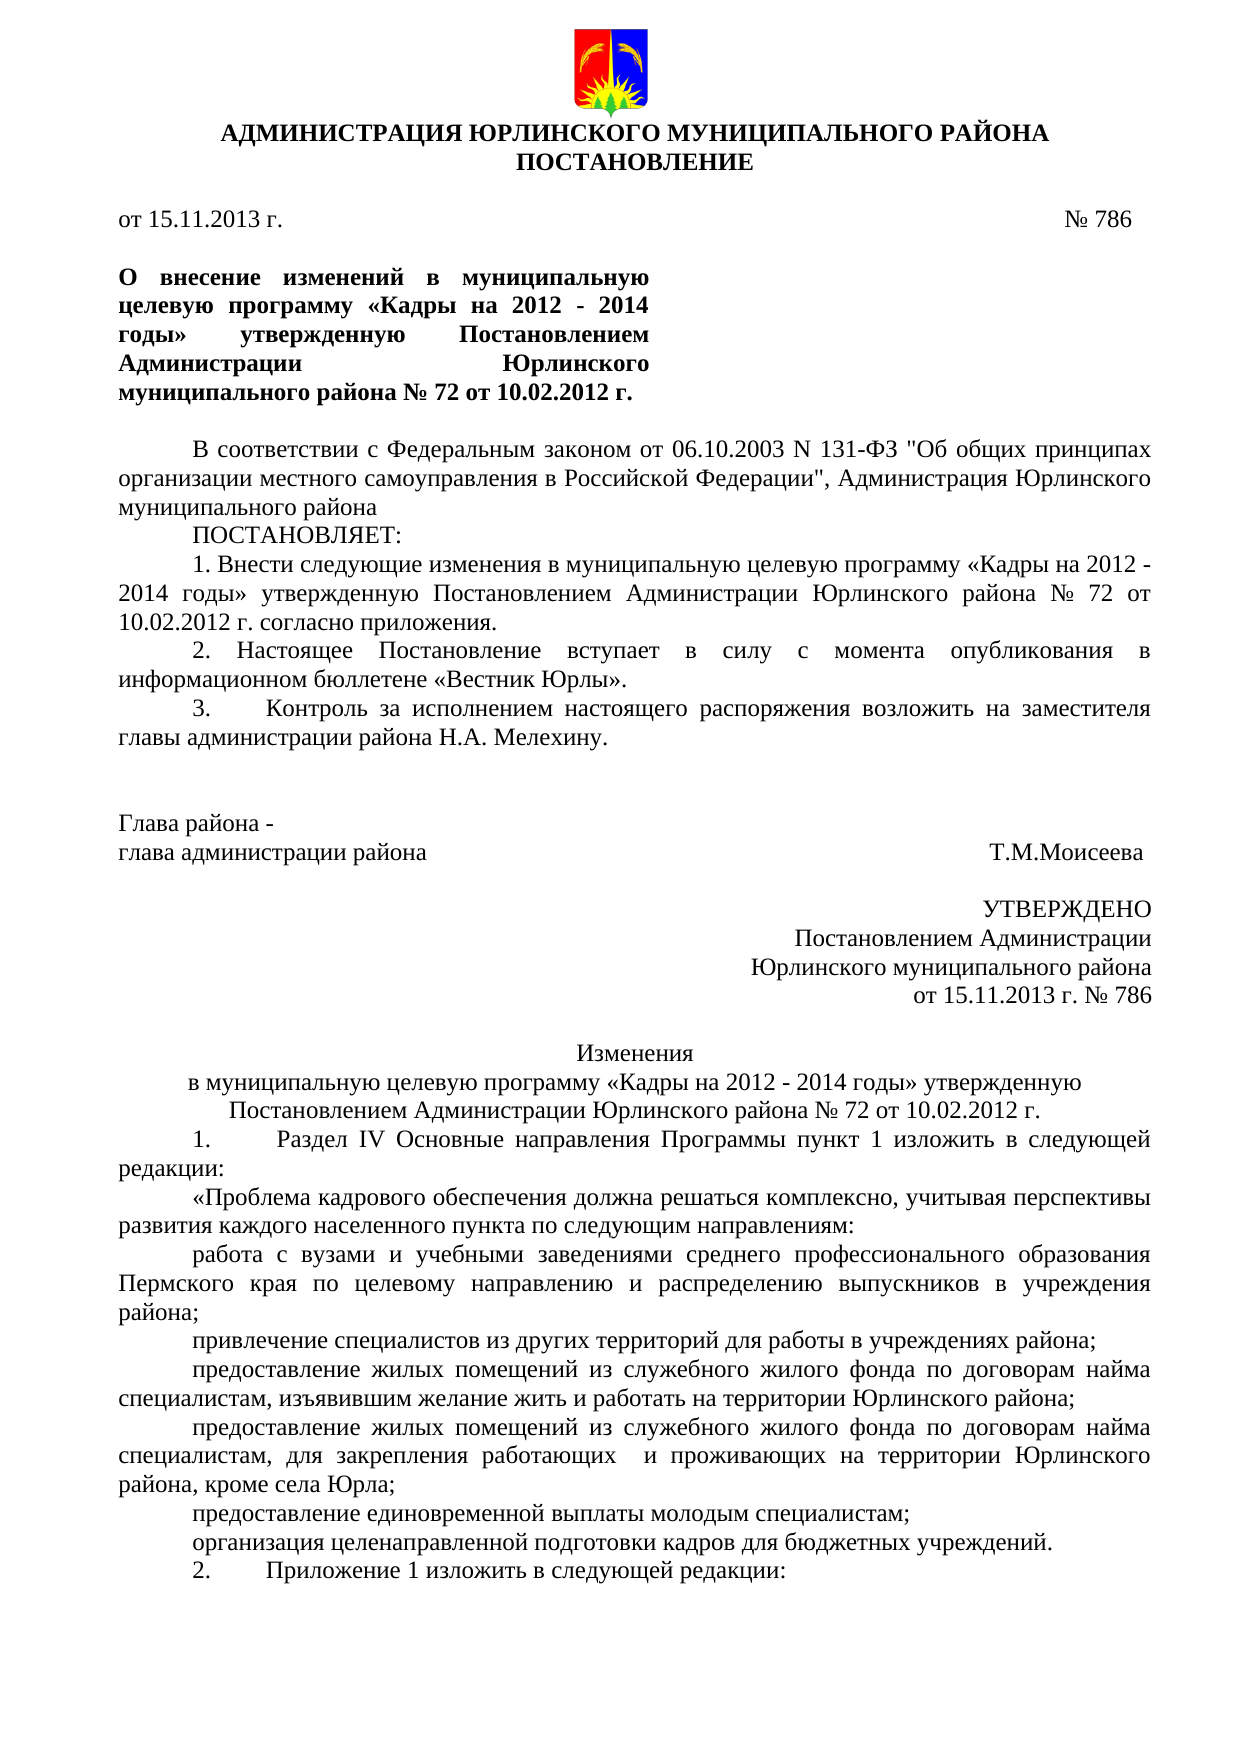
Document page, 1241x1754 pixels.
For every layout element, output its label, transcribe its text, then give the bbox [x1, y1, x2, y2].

list Раздел IV Основные направления Программы пункт 1 изложить в следующей редакции: [118, 1124, 1152, 1182]
text В соответствии с Федеральным законом от 06.10.2003 N 131-ФЗ "Об общих принципах организации местного самоуправления в Российской Федерации", Администрация Юрлинского муниципального района [118, 434, 1152, 521]
text ПОСТАНОВЛЯЕТ: [118, 521, 1152, 549]
text Юрлинского муниципального района [118, 952, 1152, 981]
list Контроль за исполнением настоящего распоряжения возложить на заместителя главы администрации района Н.А. Мелехину. [118, 693, 1152, 751]
text организация целенаправленной подготовки кадров для бюджетных учреждений. [118, 1527, 1152, 1556]
text от 15.11.2013 г. № 786 [118, 204, 1152, 233]
text 2. Настоящее Постановление вступает в силу с момента опубликования в информационном бюллетене «Вестник Юрлы». [118, 636, 1152, 693]
text Изменения [118, 1038, 1152, 1067]
text ПОСТАНОВЛЕНИЕ [118, 147, 1152, 176]
text работа с вузами и учебными заведениями среднего профессионального образования Пермского края по целевому направлению и распределению выпускников в учреждения района; [118, 1239, 1152, 1326]
text АДМИНИСТРАЦИЯ ЮРЛИНСКОГО МУНИЦИПАЛЬНОГО РАЙОНА [118, 118, 1152, 147]
text «Проблема кадрового обеспечения должна решаться комплексно, учитывая перспективы развития каждого населенного пункта по следующим направлениям: [118, 1182, 1152, 1239]
text в муниципальную целевую программу «Кадры на 2012 - 2014 годы» утвержденную Постановлением Администрации Юрлинского района № 72 от 10.02.2012 г. [118, 1067, 1152, 1124]
picture [568, 24, 654, 119]
text предоставление единовременной выплаты молодым специалистам; [118, 1498, 1152, 1527]
text Постановлением Администрации [118, 923, 1152, 952]
text Глава района - [118, 808, 1152, 837]
text О внесение изменений в муниципальную целевую программу «Кадры на 2012 - 2014 годы» утвержденную Постановлением Администрации Юрлинского муниципального района № 72 от 10.02.2012 г. [118, 262, 649, 406]
text глава администрации района Т.М.Моисеева [118, 837, 1152, 866]
text 1. Внести следующие изменения в муниципальную целевую программу «Кадры на 2012 - 2014 годы» утвержденную Постановлением Администрации Юрлинского района № 72 от 10.02.2012 г. согласно приложения. [118, 549, 1152, 636]
text привлечение специалистов из других территорий для работы в учреждениях района; [118, 1326, 1152, 1354]
list Приложение 1 изложить в следующей редакции: [118, 1556, 1152, 1584]
text предоставление жилых помещений из служебного жилого фонда по договорам найма специалистам, для закрепления работающих и проживающих на территории Юрлинского района, кроме села Юрла; [118, 1412, 1152, 1498]
text УТВЕРЖДЕНО [118, 894, 1152, 923]
text от 15.11.2013 г. № 786 [118, 981, 1152, 1009]
text предоставление жилых помещений из служебного жилого фонда по договорам найма специалистам, изъявившим желание жить и работать на территории Юрлинского района; [118, 1354, 1152, 1412]
